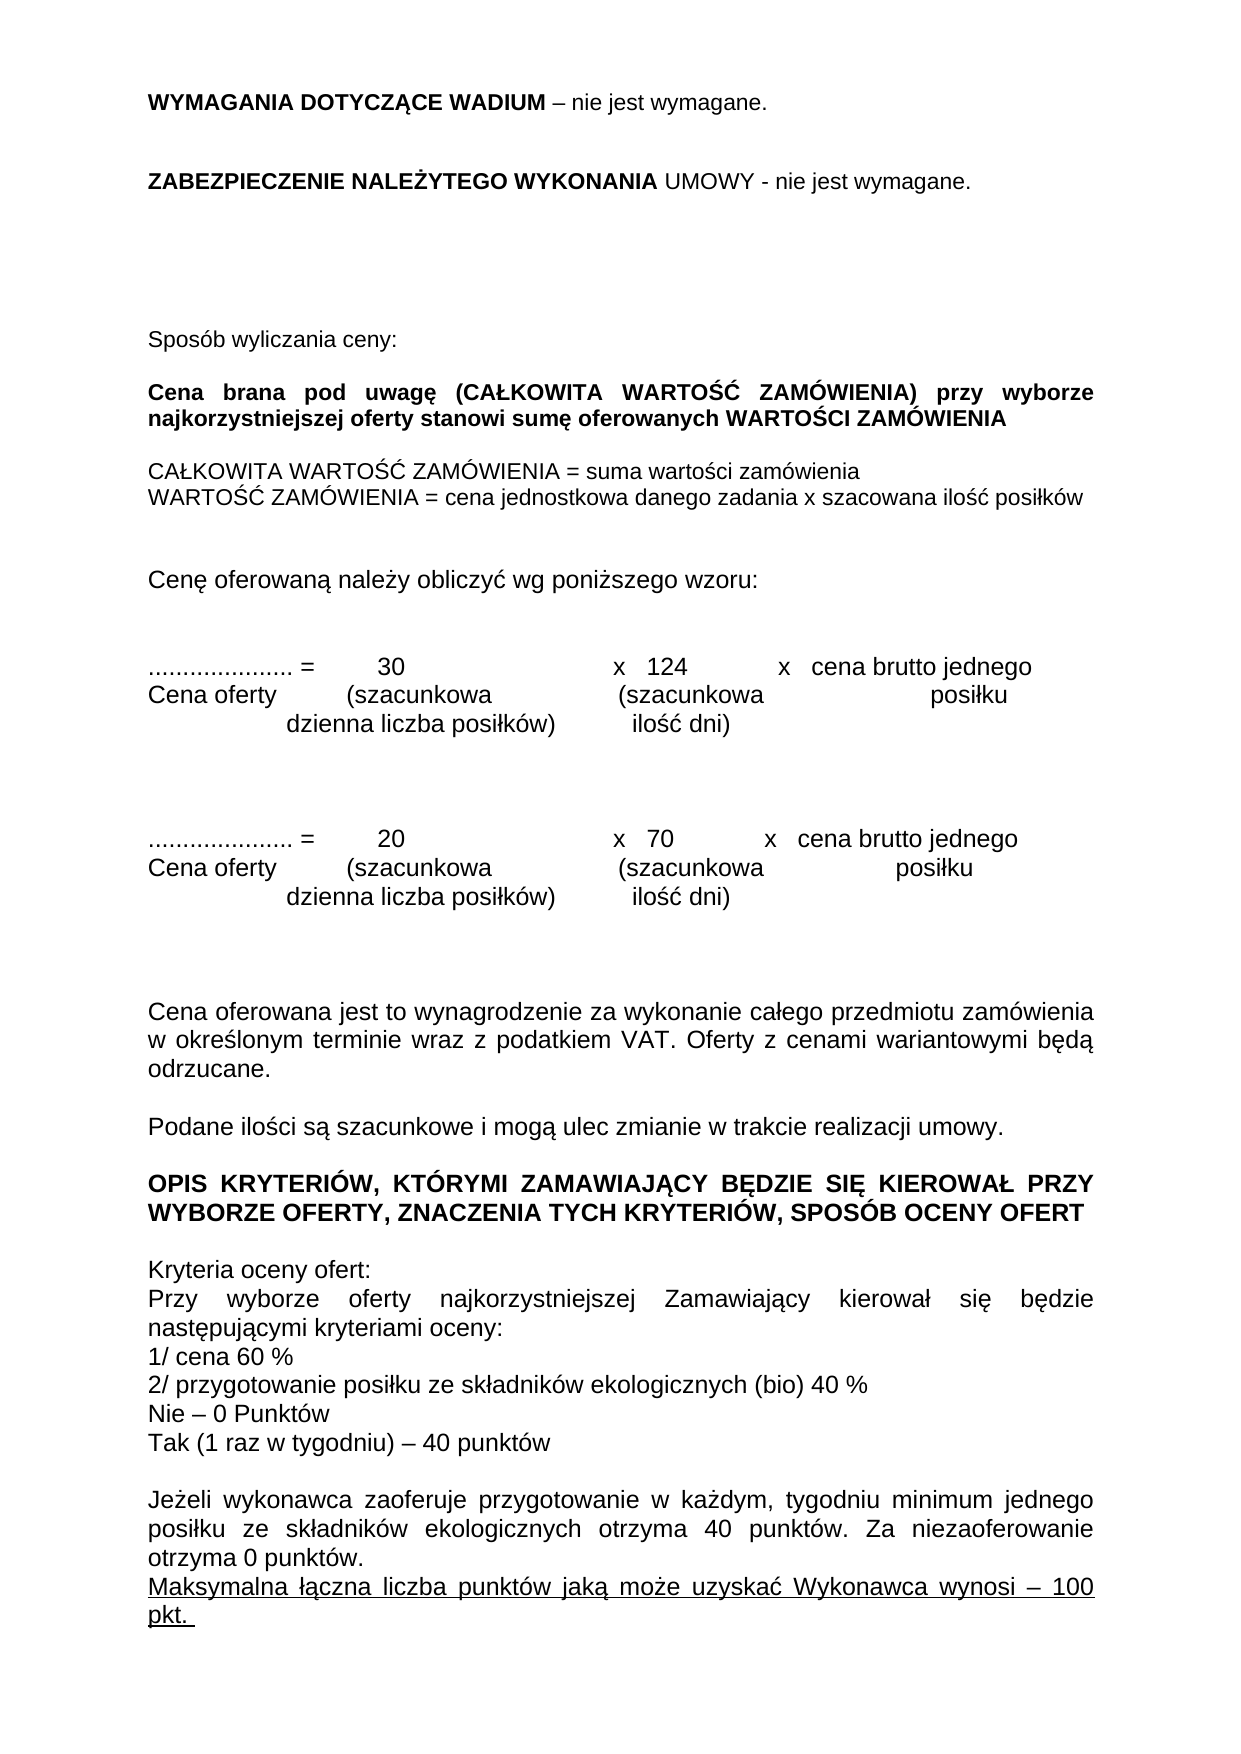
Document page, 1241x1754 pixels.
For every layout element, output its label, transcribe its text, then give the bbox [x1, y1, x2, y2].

text Tak (1 raz w tygodniu) – 40 punktów [148, 1428, 1095, 1457]
text Cena brana pod uwagę (CAŁKOWITA WARTOŚĆ ZAMÓWIENIA) przy wyborze najkorzystniejszej oferty stanowi sumę oferowanych WARTOŚCI ZAMÓWIENIA [148, 378, 1095, 431]
text Kryteria oceny ofert: [148, 1255, 1095, 1284]
text Maksymalna łączna liczba punktów jaką może uzyskać Wykonawca wynosi – 100 pkt. [148, 1572, 1095, 1597]
text ZABEZPIECZENIE NALEŻYTEGO WYKONANIA UMOWY - nie jest wymagane. [148, 168, 1095, 194]
text dzienna liczba posiłków) ilość dni) [148, 709, 1095, 738]
text WARTOŚĆ ZAMÓWIENIA = cena jednostkowa danego zadania x szacowana ilość posiłków [148, 484, 1095, 510]
text ..................... = 20 x 70 x cena brutto jednego [148, 824, 1095, 853]
text 2/ przygotowanie posiłku ze składników ekologicznych (bio) 40 % [148, 1370, 1095, 1399]
text Cena oferty (szacunkowa (szacunkowa posiłku [148, 853, 1095, 882]
text Sposób wyliczania ceny: [148, 326, 1095, 352]
text Cena oferty (szacunkowa (szacunkowa posiłku [148, 680, 1095, 709]
text Przy wyborze oferty najkorzystniejszej Zamawiający kierował się będzie następującymi kryteriami oceny: [148, 1284, 1095, 1342]
text Cena oferowana jest to wynagrodzenie za wykonanie całego przedmiotu zamówienia w określonym terminie wraz z podatkiem VAT. Oferty z cenami wariantowymi będą odrzucane. [148, 997, 1095, 1083]
text Cenę oferowaną należy obliczyć wg poniższego wzoru: [148, 565, 1095, 594]
text Maksymalna łączna liczba punktów jaką może uzyskać Wykonawca wynosi – 100 pkt. [148, 1598, 1095, 1629]
text OPIS KRYTERIÓW, KTÓRYMI ZAMAWIAJĄCY BĘDZIE SIĘ KIEROWAŁ PRZY WYBORZE OFERTY, ZNACZENIA TYCH KRYTERIÓW, SPOSÓB OCENY OFERT [148, 1169, 1095, 1227]
text Podane ilości są szacunkowe i mogą ulec zmianie w trakcie realizacji umowy. [148, 1112, 1095, 1140]
text Jeżeli wykonawca zaoferuje przygotowanie w każdym, tygodniu minimum jednego posiłku ze składników ekologicznych otrzyma 40 punktów. Za niezaoferowanie otrzyma 0 punktów. [148, 1485, 1095, 1572]
text WYMAGANIA DOTYCZĄCE WADIUM – nie jest wymagane. [148, 89, 1095, 115]
text Nie – 0 Punktów [148, 1399, 1095, 1428]
text CAŁKOWITA WARTOŚĆ ZAMÓWIENIA = suma wartości zamówienia [148, 458, 1095, 484]
text dzienna liczba posiłków) ilość dni) [148, 882, 1095, 910]
text ..................... = 30 x 124 x cena brutto jednego [148, 652, 1095, 680]
text 1/ cena 60 % [148, 1342, 1095, 1370]
